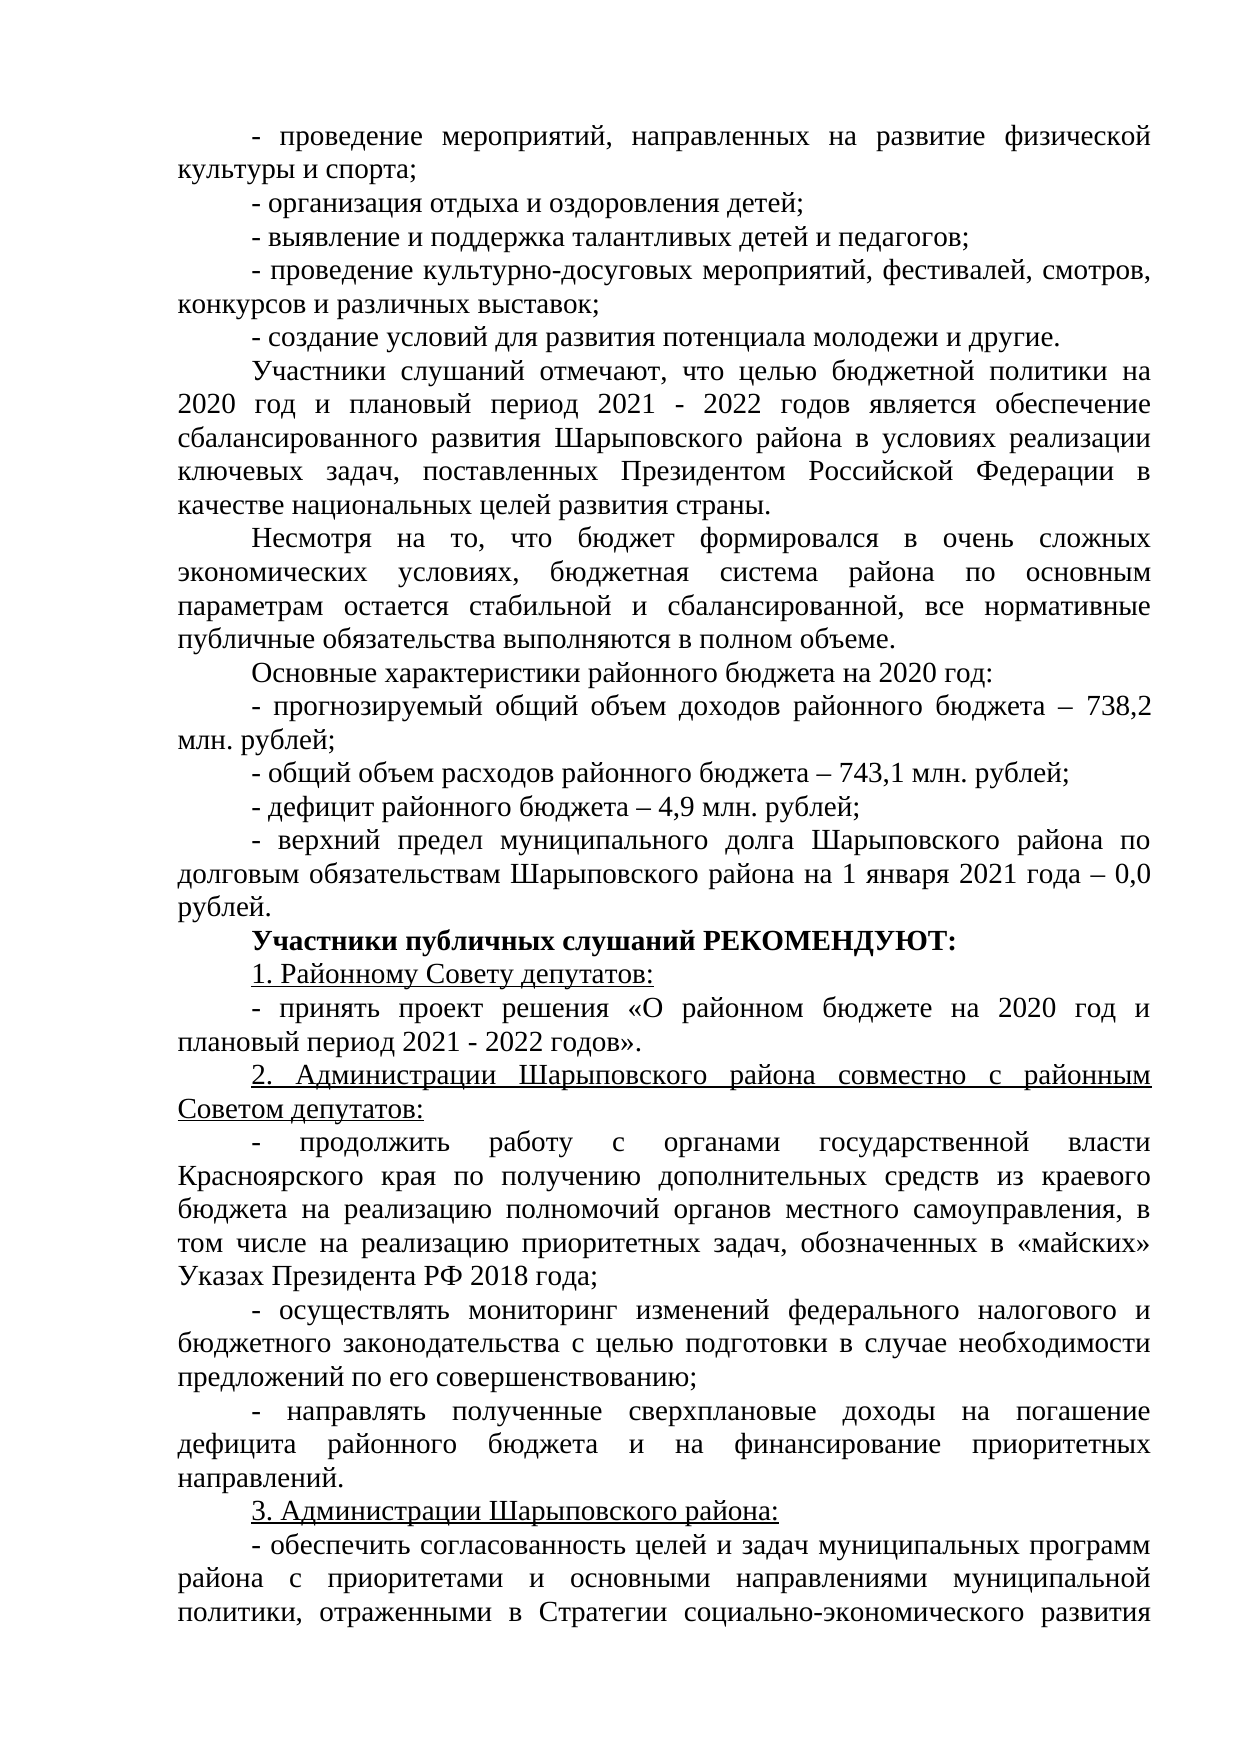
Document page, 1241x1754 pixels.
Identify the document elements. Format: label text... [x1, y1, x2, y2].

text - создание условий для развития потенциала молодежи и другие. [177, 319, 1152, 353]
text - организация отдыха и оздоровления детей; [177, 185, 1152, 219]
text - проведение мероприятий, направленных на развитие физической культуры и спорта; [177, 118, 1152, 185]
text 1. Районному Совету депутатов: [177, 957, 1152, 990]
text - направлять полученные сверхплановые доходы на погашение дефицита районного бюджета и на финансирование приоритетных направлений. [177, 1393, 1152, 1493]
text Участники публичных слушаний РЕКОМЕНДУЮТ: [177, 923, 1152, 957]
text - проведение культурно-досуговых мероприятий, фестивалей, смотров, конкурсов и различных выставок; [177, 252, 1152, 319]
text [177, 1527, 1152, 1627]
text - выявление и поддержка талантливых детей и педагогов; [177, 219, 1152, 252]
text Основные характеристики районного бюджета на 2020 год: [177, 655, 1152, 688]
text - дефицит районного бюджета – 4,9 млн. рублей; [177, 789, 1152, 822]
text 3. Администрации Шарыповского района: [177, 1493, 1152, 1527]
text - продолжить работу с органами государственной власти Красноярского края по получению дополнительных средств из краевого бюджета на реализацию полномочий органов местного самоуправления, в том числе на реализацию приоритетных задач, обозначенных в «майских» Указах Президента РФ 2018 года; [177, 1124, 1152, 1292]
text - верхний предел муниципального долга Шарыповского района по долговым обязательствам Шарыповского района на 1 января 2021 года – 0,0 рублей. [177, 822, 1152, 923]
text 2. Администрации Шарыповского района совместно с районным Советом депутатов: [177, 1057, 1152, 1124]
text - прогнозируемый общий объем доходов районного бюджета – 738,2 млн. рублей; [177, 688, 1152, 755]
text - осуществлять мониторинг изменений федерального налогового и бюджетного законодательства с целью подготовки в случае необходимости предложений по его совершенствованию; [177, 1292, 1152, 1393]
text Участники слушаний отмечают, что целью бюджетной политики на 2020 год и плановый период 2021 - 2022 годов является обеспечение сбалансированного развития Шарыповского района в условиях реализации ключевых задач, поставленных Президентом Российской Федерации в качестве национальных целей развития страны. [177, 353, 1152, 521]
text - общий объем расходов районного бюджета – 743,1 млн. рублей; [177, 755, 1152, 789]
text - принять проект решения «О районном бюджете на 2020 год и плановый период 2021 - 2022 годов». [177, 990, 1152, 1057]
text Несмотря на то, что бюджет формировался в очень сложных экономических условиях, бюджетная система района по основным параметрам остается стабильной и сбалансированной, все нормативные публичные обязательства выполняются в полном объеме. [177, 521, 1152, 655]
